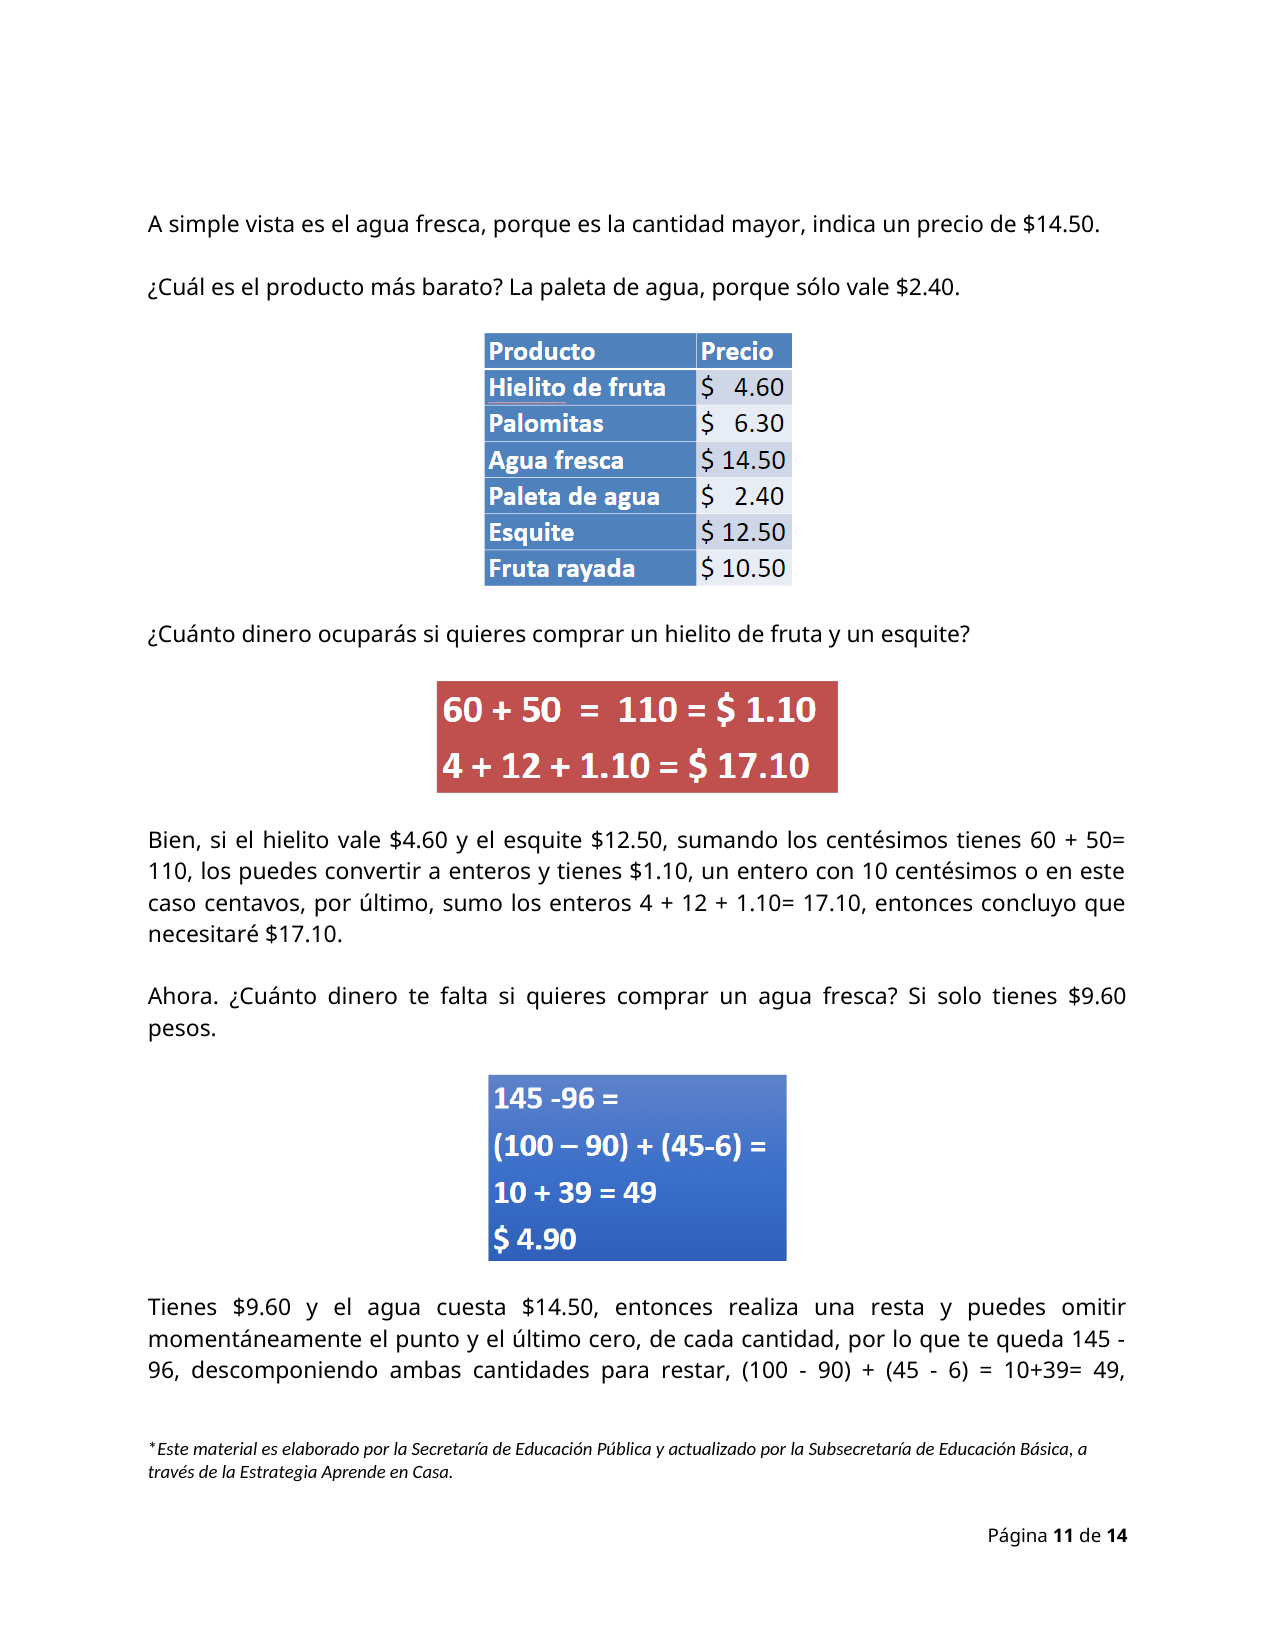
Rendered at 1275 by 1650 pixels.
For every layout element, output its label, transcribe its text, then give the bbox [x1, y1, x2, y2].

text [148, 1291, 1127, 1385]
text ¿Cuál es el producto más barato? La paleta de agua, porque sólo vale $2.40. [148, 271, 1127, 302]
picture [483, 333, 792, 588]
text Ahora. ¿Cuánto dinero te falta si quieres comprar un agua fresca? Si solo tienes $9.60 pesos. [148, 980, 1127, 1043]
text ¿Cuánto dinero ocuparás si quieres comprar un hielito de fruta y un esquite? [148, 618, 1127, 650]
picture [488, 1074, 787, 1261]
text Bien, si el hielito vale $4.60 y el esquite $12.50, sumando los centésimos tienes 60 + 50= 110, los puedes convertir a enteros y tienes $1.10, un entero con 10 centésimos o en este caso centavos, por último, sumo los enteros 4 + 12 + 1.10= 17.10, entonces concluyo que necesitaré $17.10. [148, 824, 1127, 949]
picture [436, 681, 839, 793]
text A simple vista es el agua fresca, porque es la cantidad mayor, indica un precio de $14.50. [148, 208, 1127, 240]
